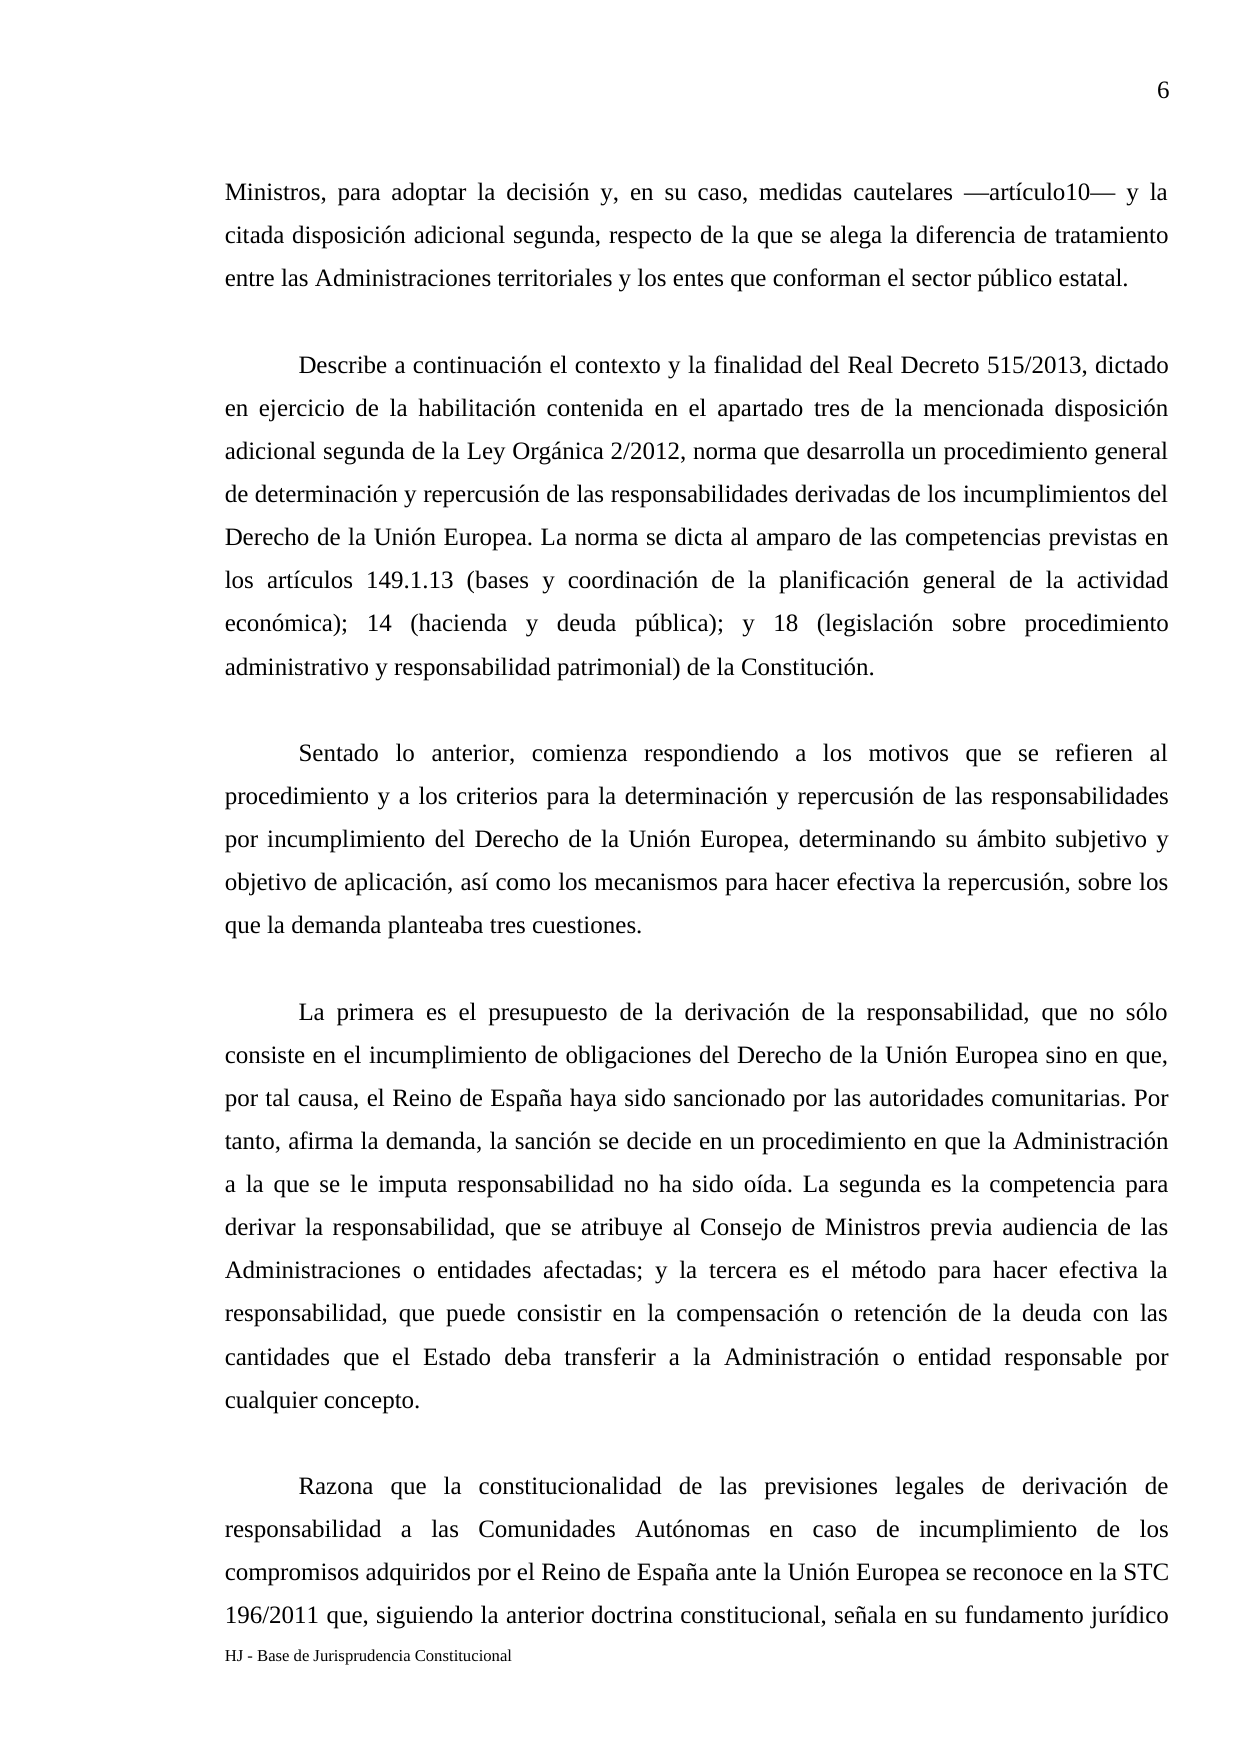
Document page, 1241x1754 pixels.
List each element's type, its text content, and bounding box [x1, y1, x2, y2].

text Describe a continuación el contexto y la finalidad del Real Decreto 515/2013, dictado en ejercicio de la habilitación contenida en el apartado tres de la mencionada disposición adicional segunda de la Ley Orgánica 2/2012, norma que desarrolla un procedimiento general de determinación y repercusión de las responsabilidades derivadas de los incumplimientos del Derecho de la Unión Europea. La norma se dicta al amparo de las competencias previstas en los artículos 149.1.13 (bases y coordinación de la planificación general de la actividad económica); 14 (hacienda y deuda pública); y 18 (legislación sobre procedimiento administrativo y responsabilidad patrimonial) de la Constitución. [224, 350, 1169, 680]
text La primera es el presupuesto de la derivación de la responsabilidad, que no sólo consiste en el incumplimiento de obligaciones del Derecho de la Unión Europea sino en que, por tal causa, el Reino de España haya sido sancionado por las autoridades comunitarias. Por tanto, afirma la demanda, la sanción se decide en un procedimiento en que la Administración a la que se le imputa responsabilidad no ha sido oída. La segunda es la competencia para derivar la responsabilidad, que se atribuye al Consejo de Ministros previa audiencia de las Administraciones o entidades afectadas; y la tercera es el método para hacer efectiva la responsabilidad, que puede consistir en la compensación o retención de la deuda con las cantidades que el Estado deba transferir a la Administración o entidad responsable por cualquier concepto. [224, 997, 1169, 1413]
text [224, 177, 1169, 292]
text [224, 1471, 1169, 1629]
text Sentado lo anterior, comienza respondiendo a los motivos que se refieren al procedimiento y a los criterios para la determinación y repercusión de las responsabilidades por incumplimiento del Derecho de la Unión Europea, determinando su ámbito subjetivo y objetivo de aplicación, así como los mecanismos para hacer efectiva la repercusión, sobre los que la demanda planteaba tres cuestiones. [224, 738, 1169, 939]
